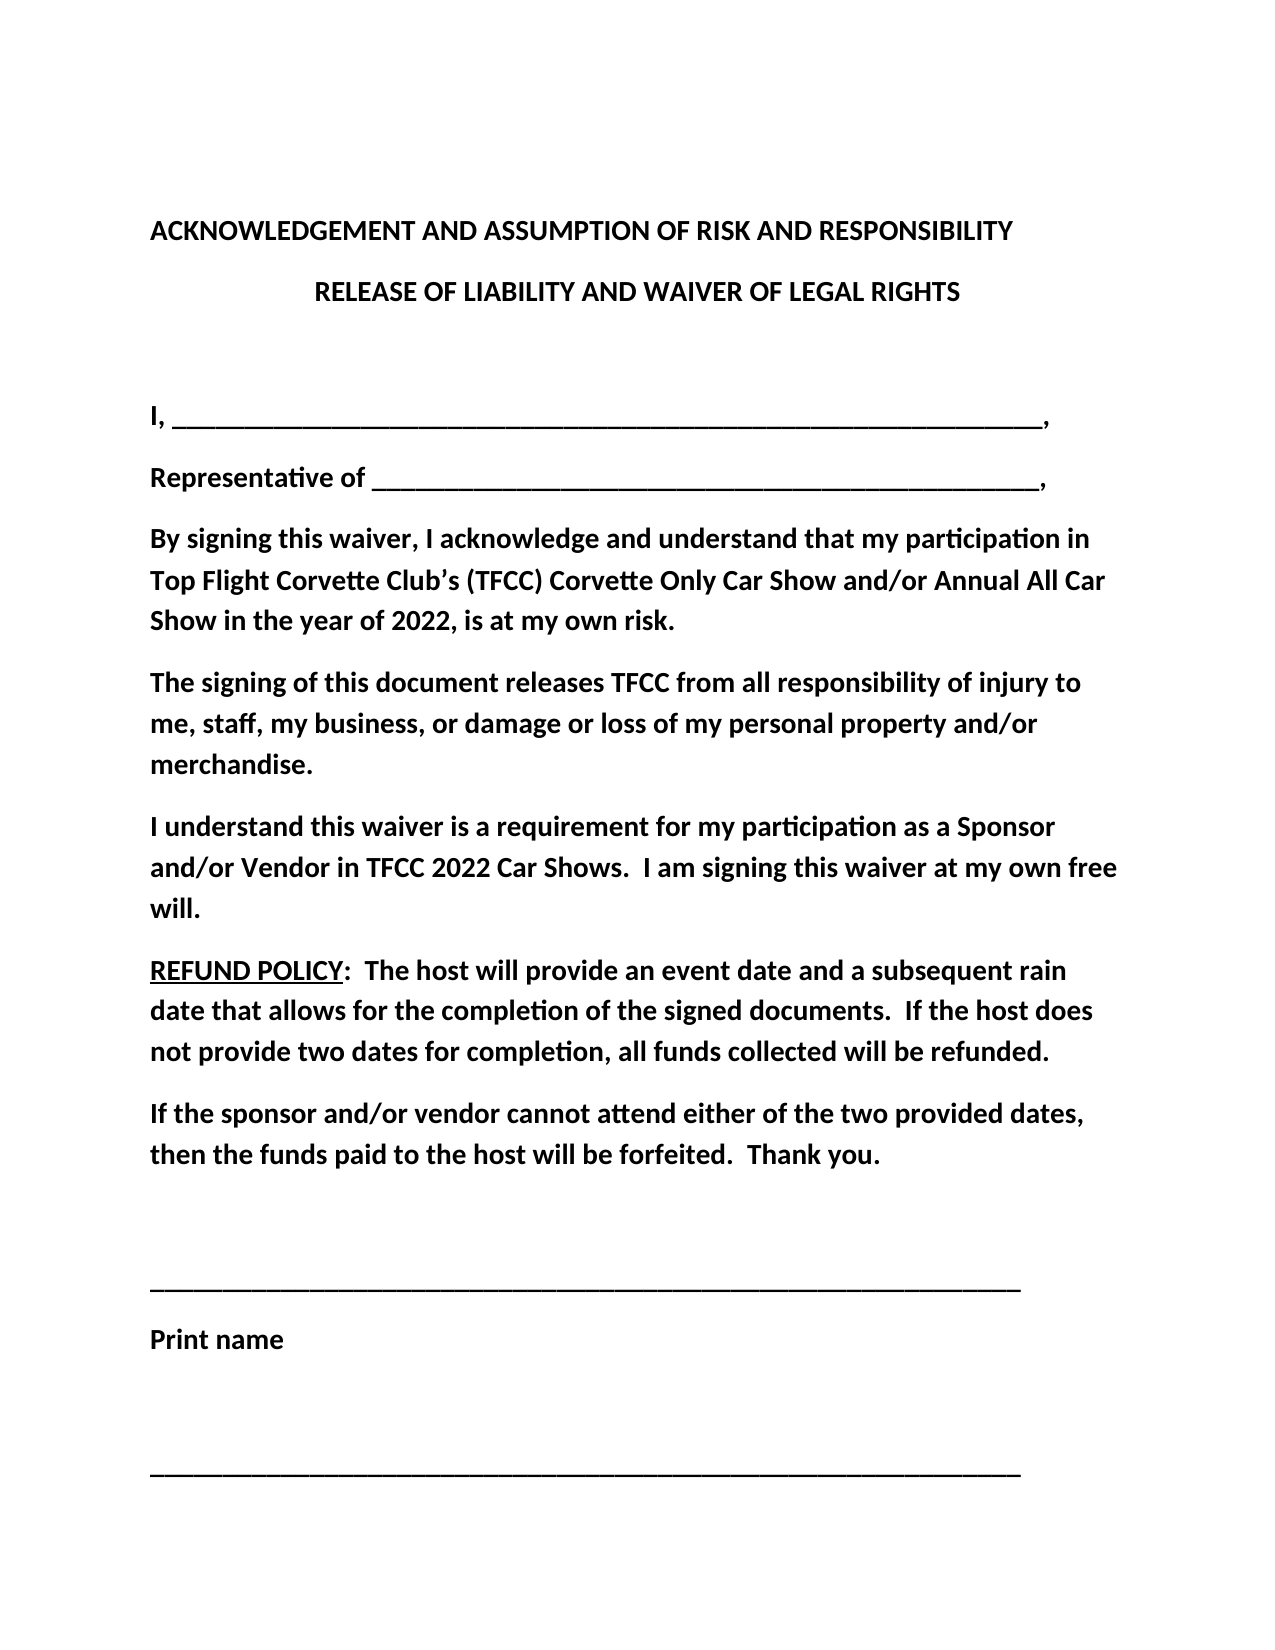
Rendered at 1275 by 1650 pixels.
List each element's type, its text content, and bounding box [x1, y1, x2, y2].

text ACKNOWLEDGEMENT AND ASSUMPTION OF RISK AND RESPONSIBILITY [150, 212, 1125, 247]
text By signing this waiver, I acknowledge and understand that my participation in Top Flight Corvette Club’s (TFCC) Corvette Only Car Show and/or Annual All Car Show in the year of 2022, is at my own risk. [150, 521, 1125, 638]
text I, ____________________________________________________________, [150, 397, 1125, 433]
text If the sponsor and/or vendor cannot attend either of the two provided dates, then the funds paid to the host will be forfeited. Thank you. [150, 1095, 1125, 1172]
text Print name [150, 1321, 1125, 1357]
text RELEASE OF LIABILITY AND WAIVER OF LEGAL RIGHTS [150, 273, 1125, 309]
text REFUND POLICY: The host will provide an event date and a subsequent rain date that allows for the completion of the signed documents. If the host does not provide two dates for completion, all funds collected will be refunded. [150, 952, 1125, 1069]
text ____________________________________________________________ [150, 1445, 1125, 1481]
text The signing of this document releases TFCC from all responsibility of injury to me, staff, my business, or damage or loss of my personal property and/or merchandise. [150, 664, 1125, 782]
text Representative of ______________________________________________, [150, 459, 1125, 494]
text ____________________________________________________________ [150, 1260, 1125, 1295]
text I understand this waiver is a requirement for my participation as a Sponsor and/or Vendor in TFCC 2022 Car Shows. I am signing this waiver at my own free will. [150, 808, 1125, 925]
